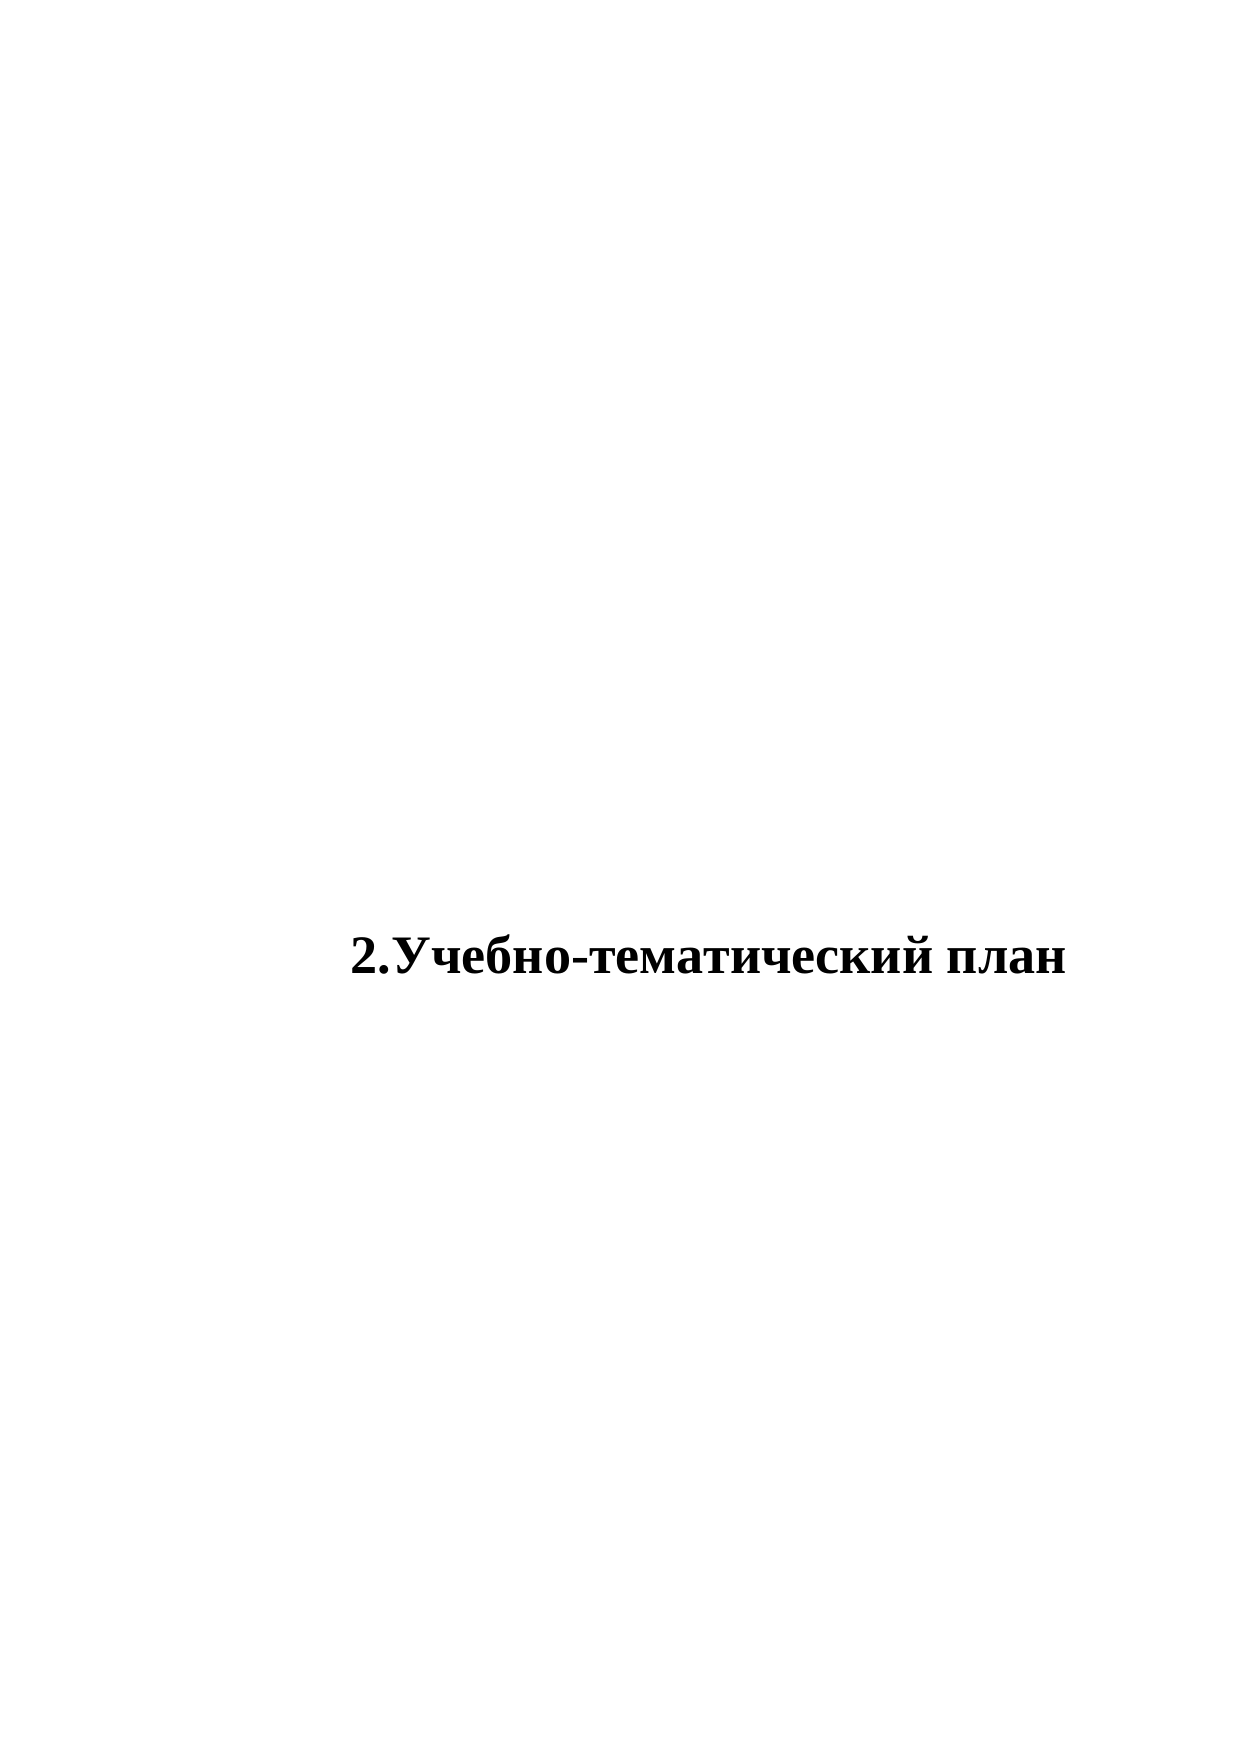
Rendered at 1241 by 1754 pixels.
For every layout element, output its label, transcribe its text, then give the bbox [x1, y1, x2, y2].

text 2.Учебно-тематический план Муниципальное бюджетное дошкольное образовательное учреждение [177, 923, 1167, 985]
